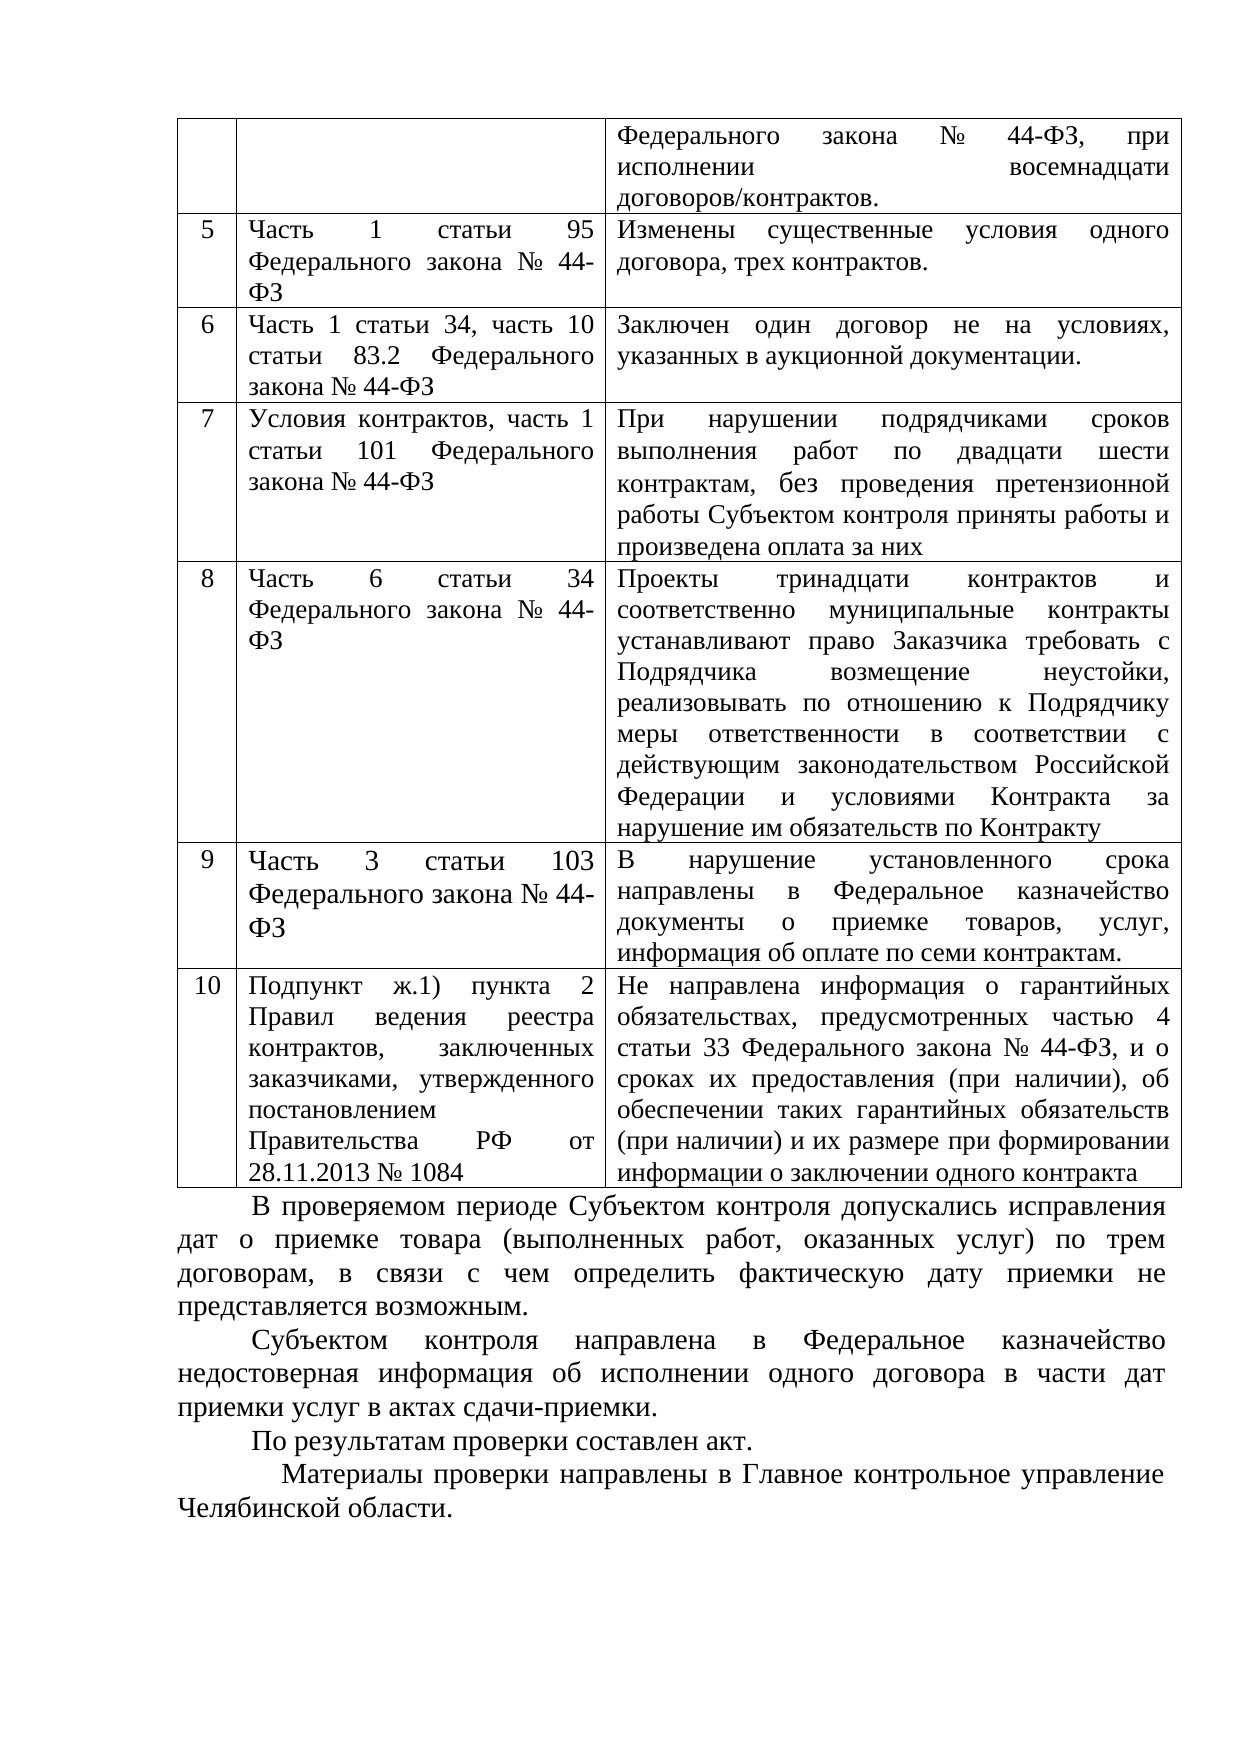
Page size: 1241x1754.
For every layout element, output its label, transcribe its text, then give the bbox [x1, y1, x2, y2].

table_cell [237, 119, 605, 213]
table_cell При нарушении подрядчиками сроков выполнения работ по двадцати шести контрактам, без проведения претензионной работы Субъектом контроля приняты работы и произведена оплата за них [606, 403, 1181, 561]
table_cell 10 [178, 969, 236, 1187]
table_cell Условия контрактов, часть 1 статьи 101 Федерального закона № 44-ФЗ [237, 403, 605, 561]
table_cell Часть 6 статьи 34 Федерального закона № 44-ФЗ [237, 562, 605, 842]
text В проверяемом периоде Субъектом контроля допускались исправления дат о приемке товара (выполненных работ, оказанных услуг) по трем договорам, в связи с чем определить фактическую дату приемки не представляется возможным. [177, 1188, 1167, 1322]
table_cell 5 [178, 214, 236, 307]
table_cell 8 [178, 562, 236, 842]
text Материалы проверки направлены в Главное контрольное управление Челябинской области. [177, 1456, 1167, 1523]
text По результатам проверки составлен акт. [177, 1423, 1167, 1456]
table_cell Проекты тринадцати контрактов и соответственно муниципальные контракты устанавливают право Заказчика требовать с Подрядчика возмещение неустойки, реализовывать по отношению к Подрядчику меры ответственности в соответствии с действующим законодательством Российской Федерации и условиями Контракта за нарушение им обязательств по Контракту [606, 562, 1181, 842]
table_cell Не направлена информация о гарантийных обязательствах, предусмотренных частью 4 статьи 33 Федерального закона № 44-ФЗ, и о сроках их предоставления (при наличии), об обеспечении таких гарантийных обязательств (при наличии) и их размере при формировании информации о заключении одного контракта [606, 969, 1181, 1187]
table_cell Часть 1 статьи 95 Федерального закона № 44-ФЗ [237, 214, 605, 307]
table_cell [606, 119, 1181, 213]
table_cell 7 [178, 403, 236, 561]
text Субъектом контроля направлена в Федеральное казначейство недостоверная информация об исполнении одного договора в части дат приемки услуг в актах сдачи-приемки. [177, 1322, 1167, 1423]
table_cell Часть 1 статьи 34, часть 10 статьи 83.2 Федерального закона № 44-ФЗ [237, 308, 605, 402]
table_cell Часть 3 статьи 103 Федерального закона № 44-ФЗ [237, 843, 605, 968]
table_cell Изменены существенные условия одного договора, трех контрактов. [606, 214, 1181, 307]
table_cell Подпункт ж.1) пункта 2 Правил ведения реестра контрактов, заключенных заказчиками, утвержденного постановлением Правительства РФ от 28.11.2013 № 1084 [237, 969, 605, 1187]
table_cell 6 [178, 308, 236, 402]
table_cell 4 [178, 119, 236, 213]
table_cell В нарушение установленного срока направлены в Федеральное казначейство документы о приемке товаров, услуг, информация об оплате по семи контрактам. [606, 843, 1181, 968]
table_cell 9 [178, 843, 236, 968]
table_cell Заключен один договор не на условиях, указанных в аукционной документации. [606, 308, 1181, 402]
